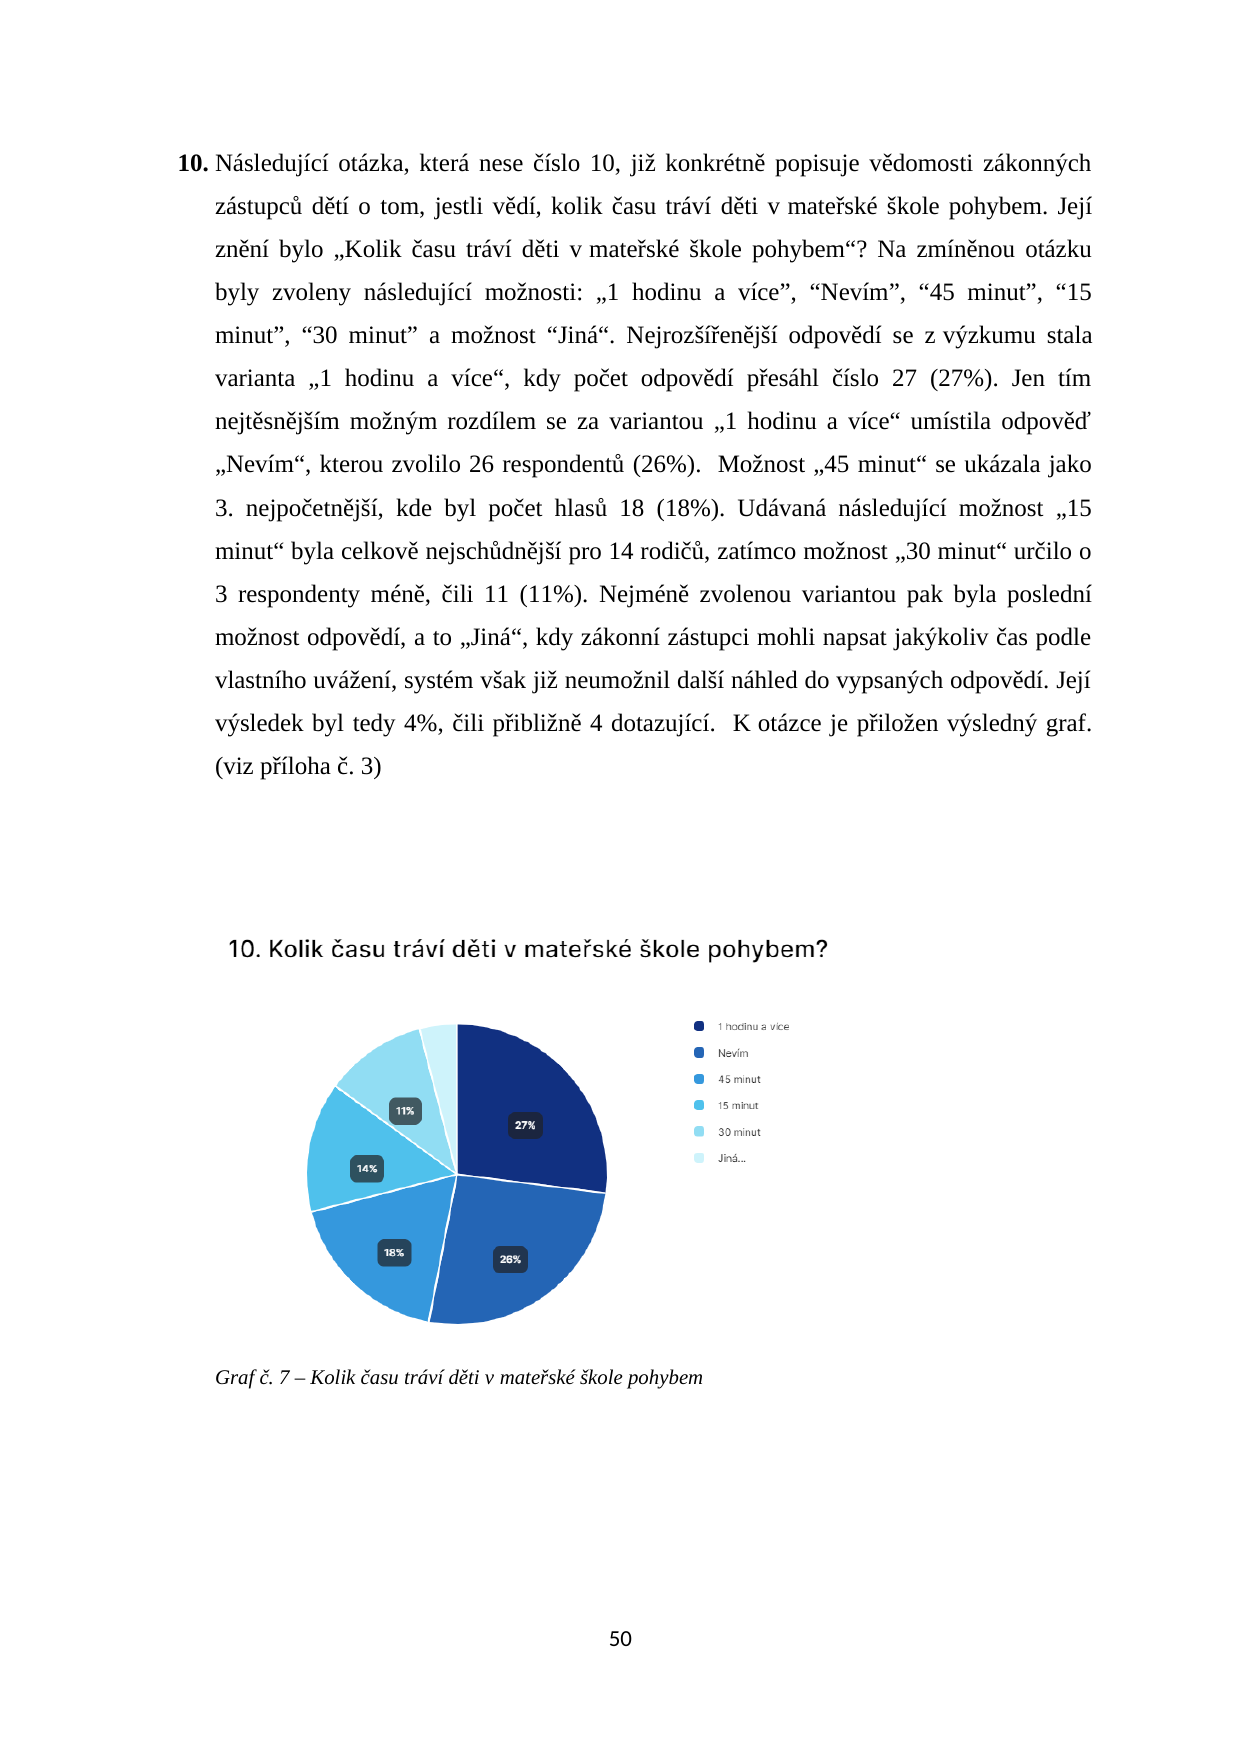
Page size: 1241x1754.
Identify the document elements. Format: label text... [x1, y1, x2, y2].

list Následující otázka, která nese číslo 10, již konkrétně popisuje vědomosti zákonných zástupců dětí o tom, jestli vědí, kolik času tráví děti v mateřské škole pohybem. Její znění bylo „Kolik času tráví děti v mateřské škole pohybem“? Na zmíněnou otázku byly zvoleny následující možnosti: „1 hodinu a více”, “Nevím”, “45 minut”, “15 minut”, “30 minut” a možnost “Jiná“. Nejrozšířenější odpovědí se z výzkumu stala varianta „1 hodinu a více“, kdy počet odpovědí přesáhl číslo 27 (27%). Jen tím nejtěsnějším možným rozdílem se za variantou „1 hodinu a více“ umístila odpověď „Nevím“, kterou zvolilo 26 respondentů (26%). Možnost „45 minut“ se ukázala jako 3. nejpočetnější, kde byl počet hlasů 18 (18%). Udávaná následující možnost „15 minut“ byla celkově nejschůdnější pro 14 rodičů, zatímco možnost „30 minut“ určilo o 3 respondenty méně, čili 11 (11%). Nejméně zvolenou variantou pak byla poslední možnost odpovědí, a to „Jiná“, kdy zákonní zástupci mohli napsat jakýkoliv čas podle vlastního uvážení, systém však již neumožnil další náhled do vypsaných odpovědí. Její výsledek byl tedy 4%, čili přibližně 4 dotazující. K otázce je přiložen výsledný graf. (viz příloha č. 3) [177, 148, 1092, 780]
picture [214, 923, 839, 1351]
list Graf č. 7 – Kolik času tráví děti v mateřské škole pohybem [215, 1365, 1092, 1389]
